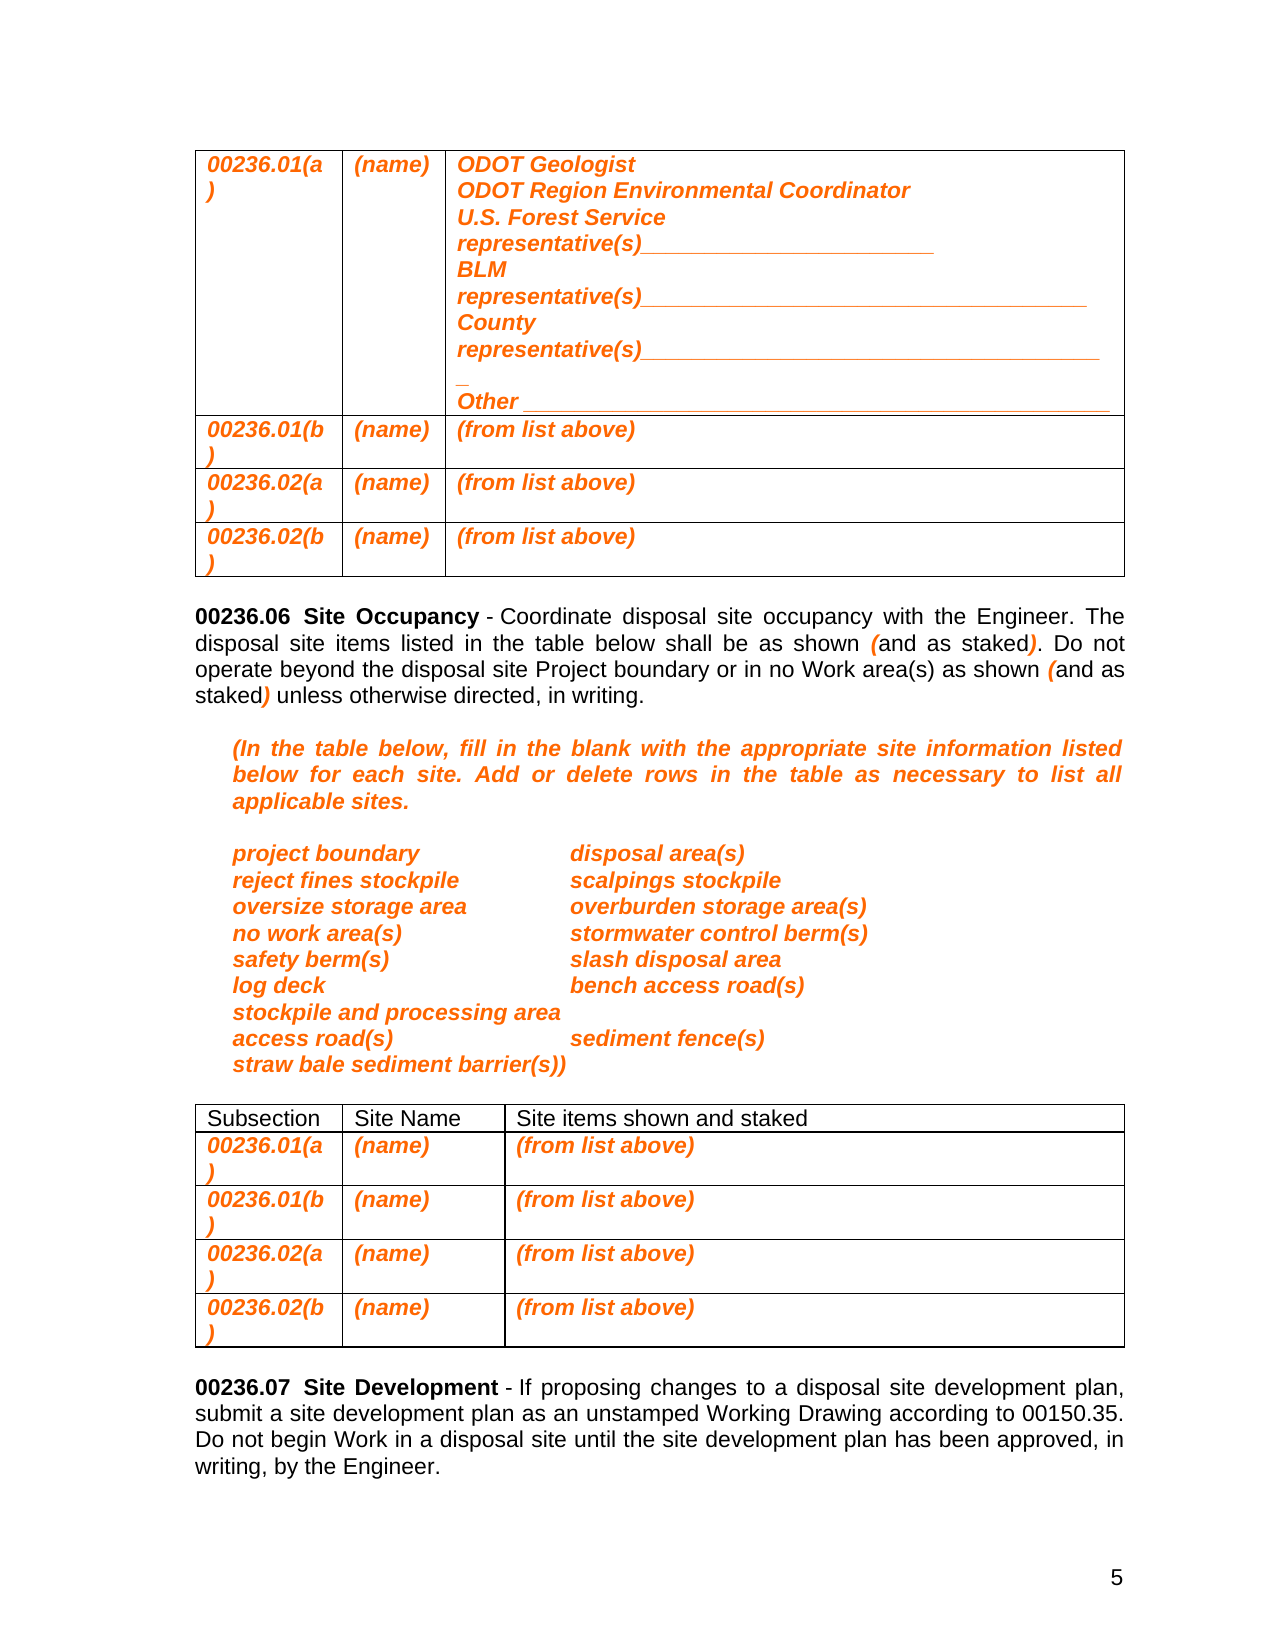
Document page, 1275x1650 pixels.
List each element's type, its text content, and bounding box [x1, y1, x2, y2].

table_header Site items shown and staked [506, 1105, 1124, 1131]
table_cell 00236.01(b) [196, 416, 342, 468]
table_cell (from list above) [506, 1240, 1124, 1293]
text access road(s) sediment fence(s) [232, 1025, 1125, 1051]
table_header Site Name [343, 1105, 504, 1131]
table_cell 00236.01(a) [196, 1133, 342, 1185]
text safety berm(s) slash disposal area [232, 946, 1125, 972]
table_cell 00236.02(b) [196, 523, 342, 576]
table_cell (from list above) [506, 1133, 1124, 1185]
table_cell (from list above) [506, 1294, 1124, 1346]
table_cell (name) [343, 523, 445, 576]
table_cell 00236.01(a) [196, 151, 342, 414]
table_cell 00236.02(b) [196, 1294, 342, 1346]
table_cell (from list above) [446, 416, 1124, 468]
table_cell (name) [343, 1186, 504, 1239]
table_cell ODOT Geologist ODOT Region Environmental Coordinator U.S. Forest Service representative(s)_______________________ BLM representative(s)___________________________________ County representative(s)_____________________________________ Other ______________________________________________ [446, 151, 1124, 414]
table_cell 00236.02(a) [196, 1240, 342, 1293]
text (In the table below, fill in the blank with the appropriate site information listed below for each site. Add or delete rows in the table as necessary to list all applicable sites. [232, 735, 1125, 814]
table_cell 00236.01(b) [196, 1186, 342, 1239]
text reject fines stockpile scalpings stockpile [232, 867, 1125, 893]
table_cell (name) [343, 469, 445, 522]
table_cell (name) [343, 416, 445, 468]
text no work area(s) stormwater control berm(s) [232, 919, 1125, 946]
text project boundary disposal area(s) [232, 840, 1125, 867]
table_header Subsection [196, 1105, 342, 1131]
table_cell (name) [343, 151, 445, 414]
text oversize storage area overburden storage area(s) [232, 893, 1125, 919]
table_cell (from list above) [446, 523, 1124, 576]
text stockpile and processing area [232, 998, 1125, 1025]
table_cell (from list above) [506, 1186, 1124, 1239]
table_cell (from list above) [446, 469, 1124, 522]
table_cell (name) [343, 1240, 504, 1293]
text 00236.06 Site Occupancy - Coordinate disposal site occupancy with the Engineer. The disposal site items listed in the table below shall be as shown (and as staked). Do not operate beyond the disposal site Project boundary or in no Work area(s) as shown (and as staked) unless otherwise directed, in writing. [195, 603, 1125, 709]
table_cell (name) [343, 1133, 504, 1185]
text straw bale sediment barrier(s)) [232, 1051, 1125, 1078]
text 00236.07 Site Development - If proposing changes to a disposal site development plan, submit a site development plan as an unstamped Working Drawing according to 00150.35. Do not begin Work in a disposal site until the site development plan has been approved, in writing, by the Engineer. [195, 1374, 1125, 1479]
table_cell 00236.02(a) [196, 469, 342, 522]
table_cell (name) [343, 1294, 504, 1346]
text log deck bench access road(s) [232, 972, 1125, 998]
